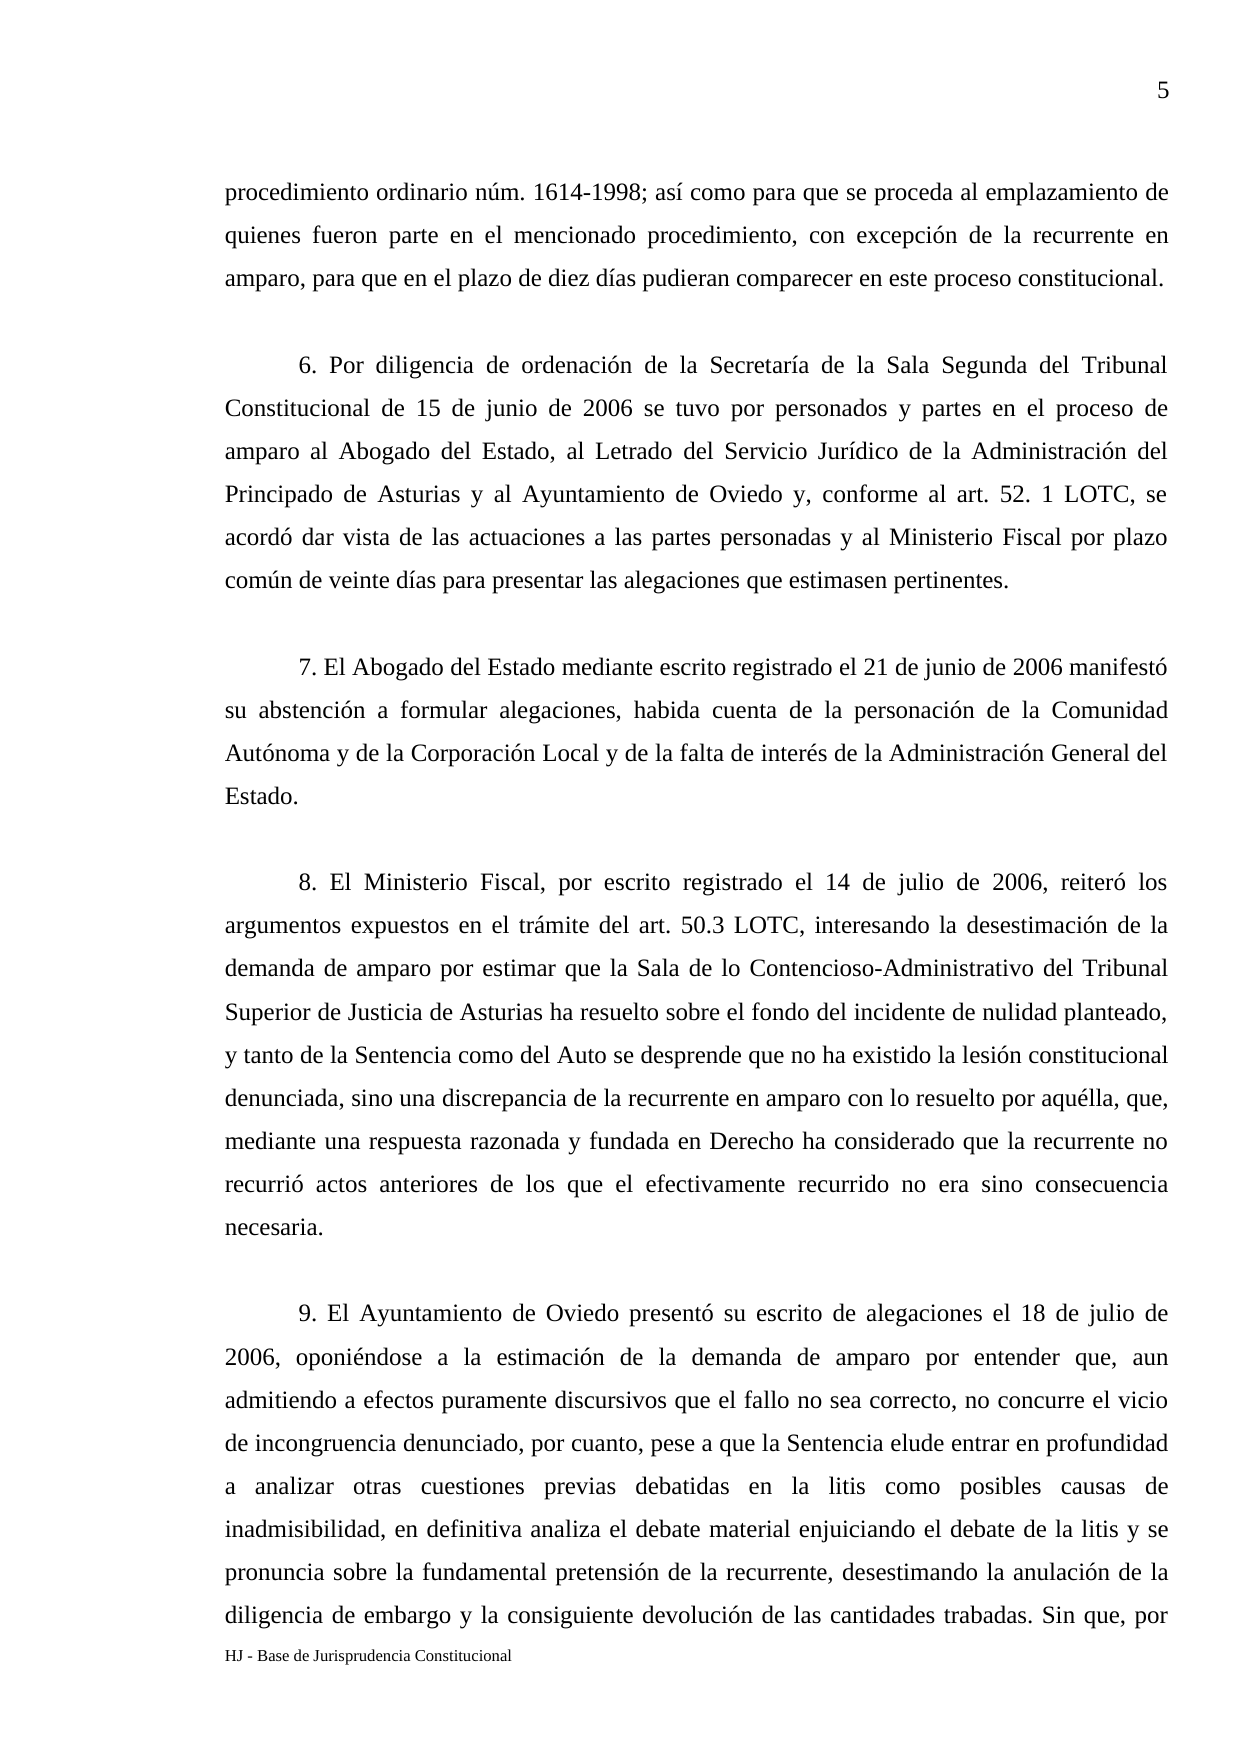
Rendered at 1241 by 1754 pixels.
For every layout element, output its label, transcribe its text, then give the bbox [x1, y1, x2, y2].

text 6. Por diligencia de ordenación de la Secretaría de la Sala Segunda del Tribunal Constitucional de 15 de junio de 2006 se tuvo por personados y partes en el proceso de amparo al Abogado del Estado, al Letrado del Servicio Jurídico de la Administración del Principado de Asturias y al Ayuntamiento de Oviedo y, conforme al art. 52. 1 LOTC, se acordó dar vista de las actuaciones a las partes personadas y al Ministerio Fiscal por plazo común de veinte días para presentar las alegaciones que estimasen pertinentes. [224, 350, 1169, 594]
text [224, 177, 1169, 292]
text 8. El Ministerio Fiscal, por escrito registrado el 14 de julio de 2006, reiteró los argumentos expuestos en el trámite del art. 50.3 LOTC, interesando la desestimación de la demanda de amparo por estimar que la Sala de lo Contencioso-Administrativo del Tribunal Superior de Justicia de Asturias ha resuelto sobre el fondo del incidente de nulidad planteado, y tanto de la Sentencia como del Auto se desprende que no ha existido la lesión constitucional denunciada, sino una discrepancia de la recurrente en amparo con lo resuelto por aquélla, que, mediante una respuesta razonada y fundada en Derecho ha considerado que la recurrente no recurrió actos anteriores de los que el efectivamente recurrido no era sino consecuencia necesaria. [224, 867, 1169, 1241]
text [224, 1298, 1169, 1629]
text 7. El Abogado del Estado mediante escrito registrado el 21 de junio de 2006 manifestó su abstención a formular alegaciones, habida cuenta de la personación de la Comunidad Autónoma y de la Corporación Local y de la falta de interés de la Administración General del Estado. [224, 652, 1169, 810]
